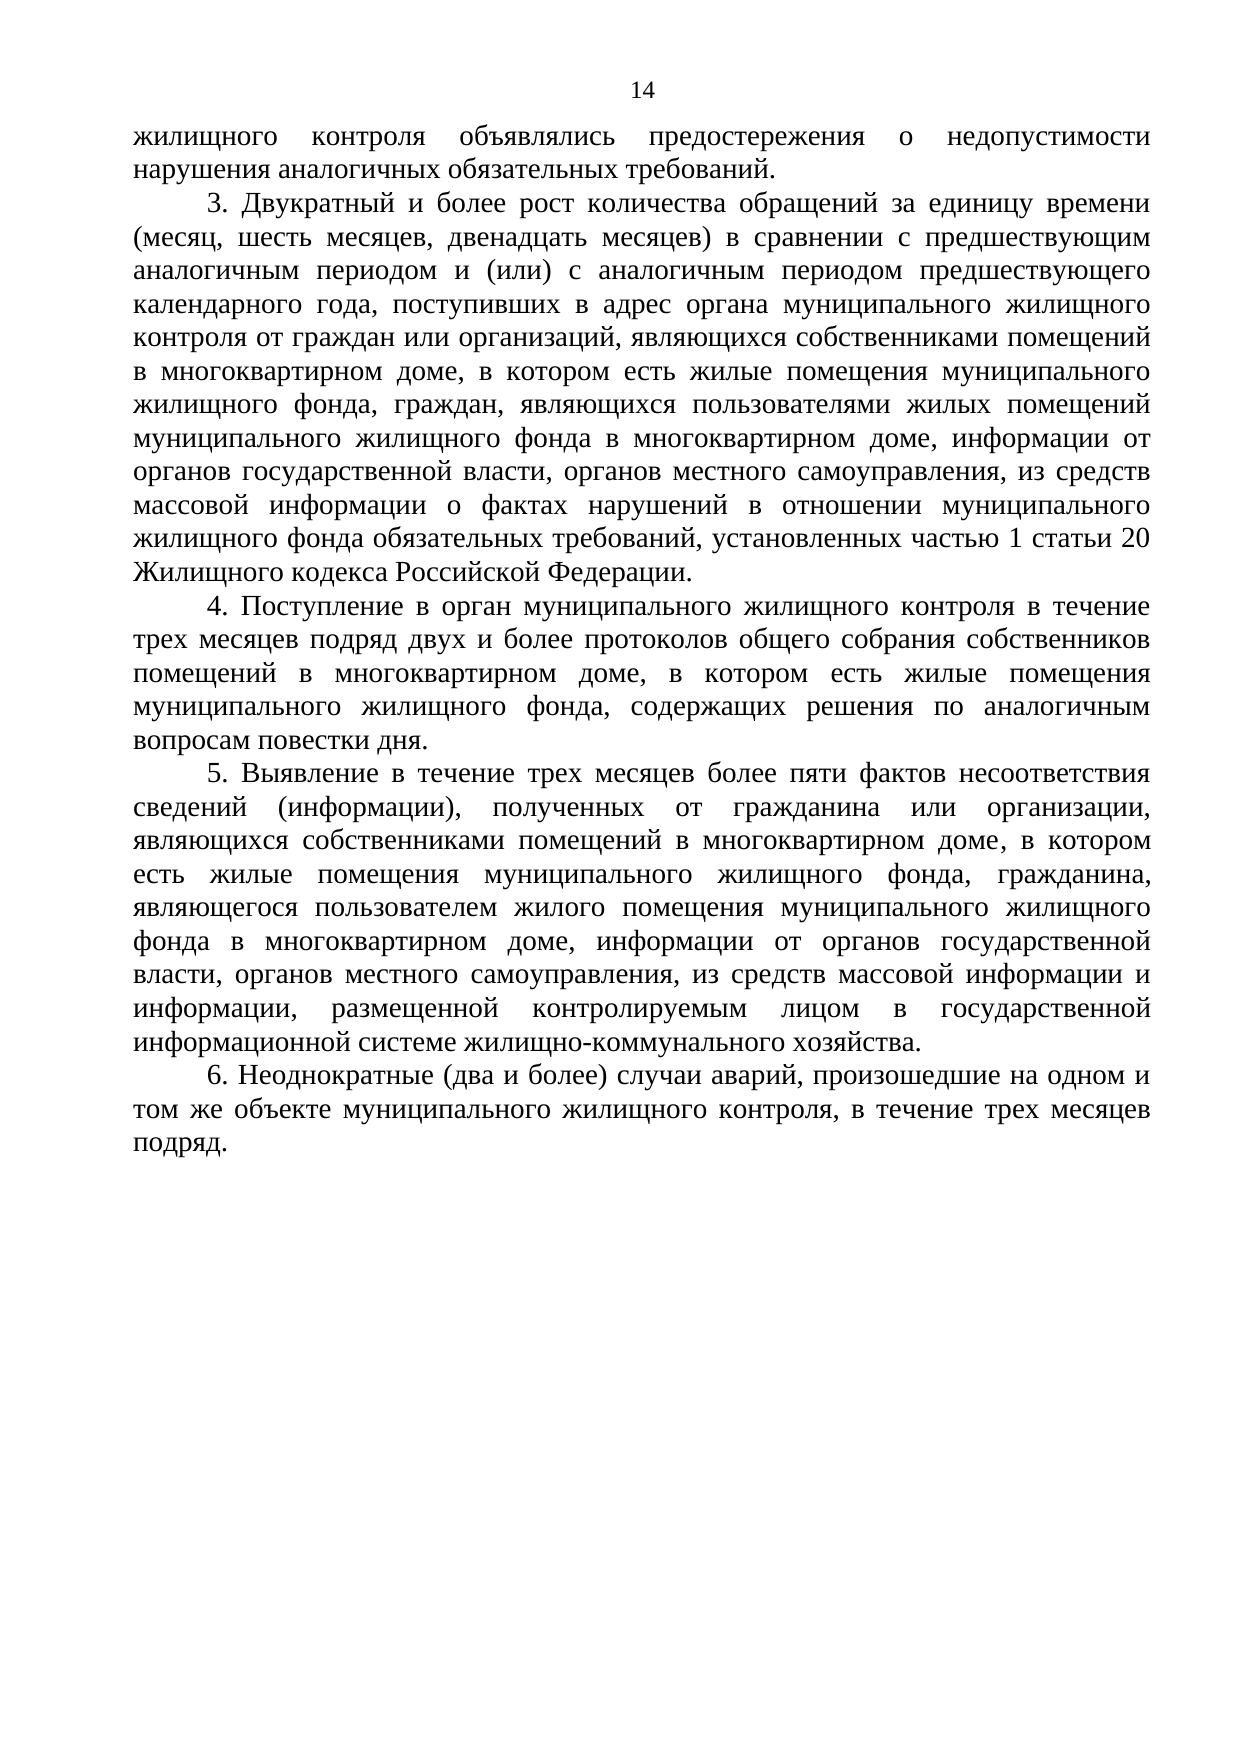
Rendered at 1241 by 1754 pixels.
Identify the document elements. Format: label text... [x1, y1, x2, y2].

text 4. Поступление в орган муниципального жилищного контроля в течение трех месяцев подряд двух и более протоколов общего собрания собственников помещений в многоквартирном доме, в котором есть жилые помещения муниципального жилищного фонда, содержащих решения по аналогичным вопросам повестки дня. [133, 588, 1152, 755]
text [133, 118, 1152, 185]
text 6. Неоднократные (два и более) случаи аварий, произошедшие на одном и том же объекте муниципального жилищного контроля, в течение трех месяцев подряд. [133, 1057, 1152, 1158]
text 5. Выявление в течение трех месяцев более пяти фактов несоответствия сведений (информации), полученных от гражданина или организации, являющихся собственниками помещений в многоквартирном доме, в котором есть жилые помещения муниципального жилищного фонда, гражданина, являющегося пользователем жилого помещения муниципального жилищного фонда в многоквартирном доме, информации от органов государственной власти, органов местного самоуправления, из средств массовой информации и информации, размещенной контролируемым лицом в государственной информационной системе жилищно-коммунального хозяйства. [133, 755, 1152, 1057]
text 3. Двукратный и более рост количества обращений за единицу времени (месяц, шесть месяцев, двенадцать месяцев) в сравнении с предшествующим аналогичным периодом и (или) с аналогичным периодом предшествующего календарного года, поступивших в адрес органа муниципального жилищного контроля от граждан или организаций, являющихся собственниками помещений в многоквартирном доме, в котором есть жилые помещения муниципального жилищного фонда, граждан, являющихся пользователями жилых помещений муниципального жилищного фонда в многоквартирном доме, информации от органов государственной власти, органов местного самоуправления, из средств массовой информации о фактах нарушений в отношении муниципального жилищного фонда обязательных требований, установленных частью 1 статьи 20 Жилищного кодекса Российской Федерации. [133, 185, 1152, 588]
